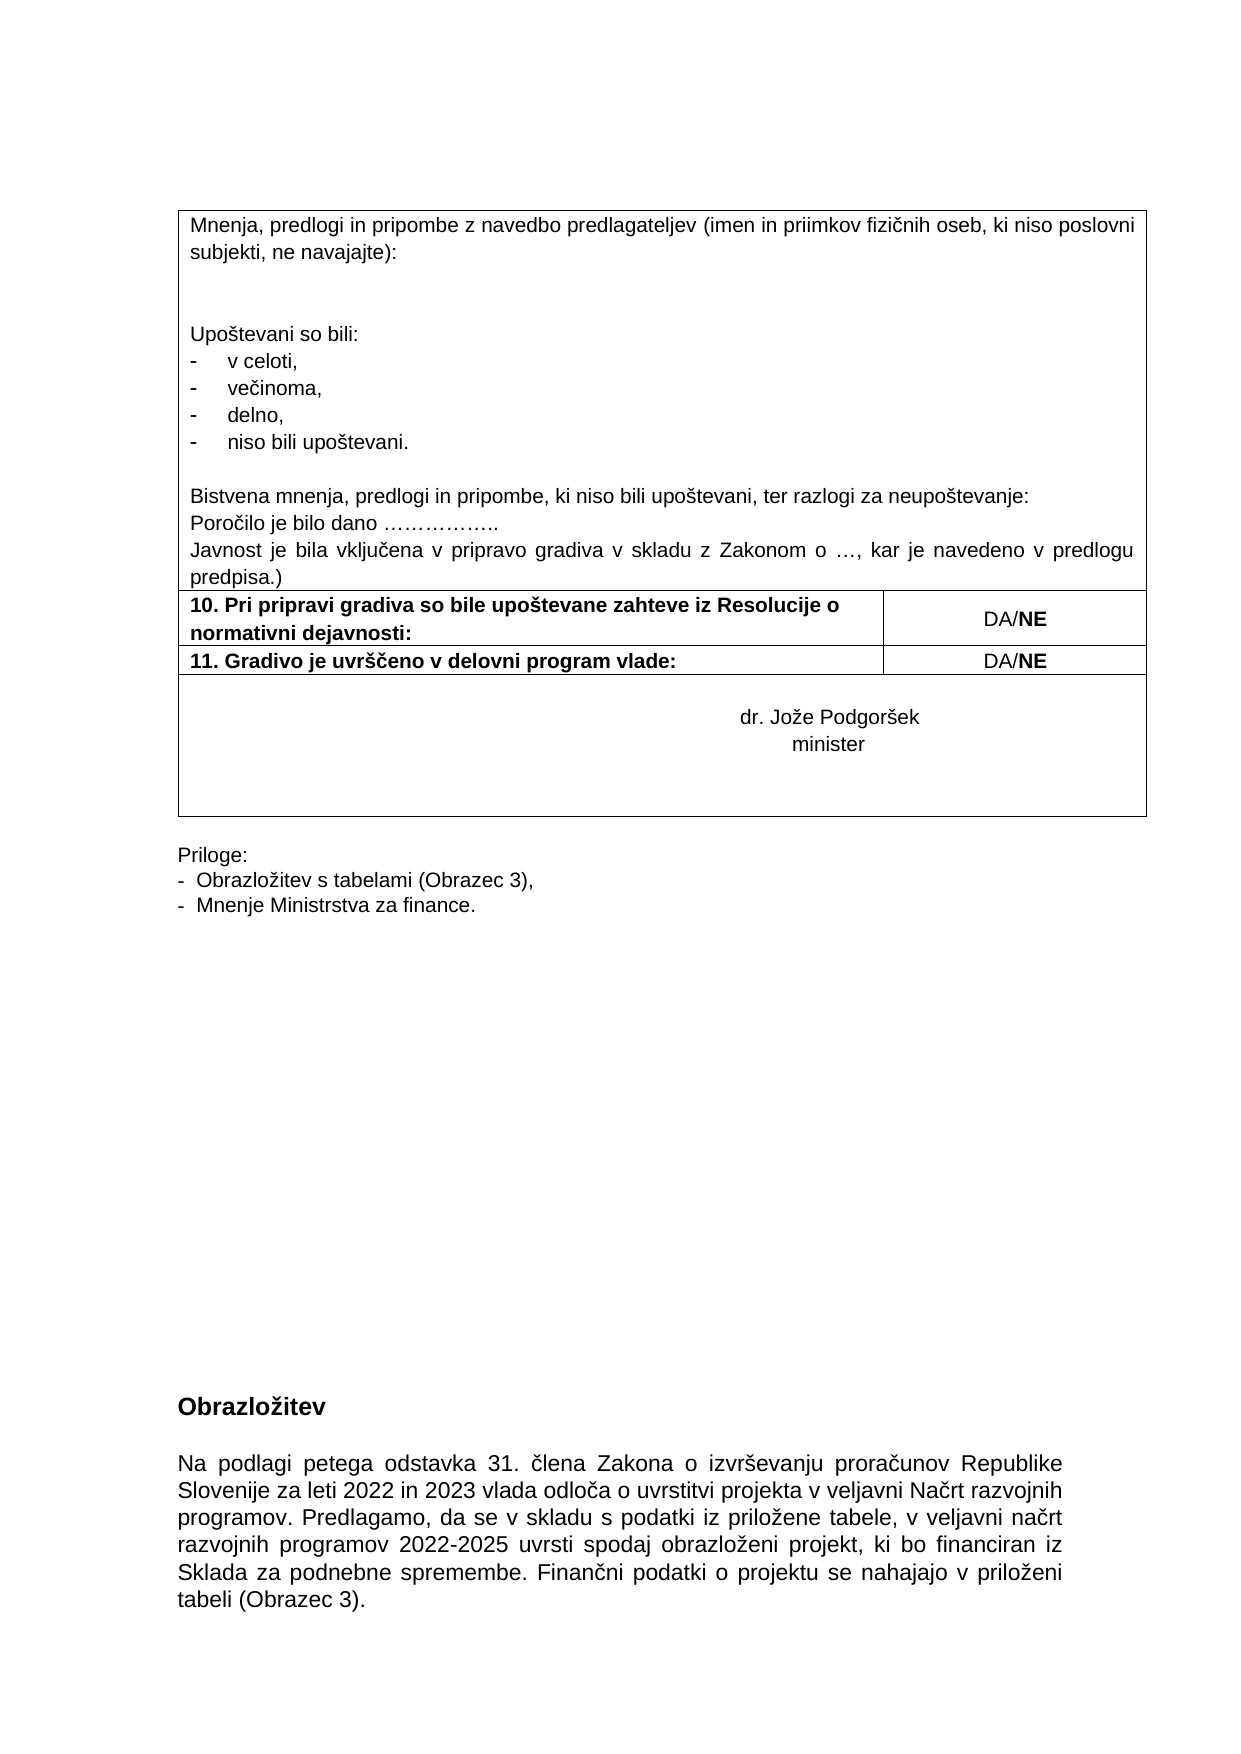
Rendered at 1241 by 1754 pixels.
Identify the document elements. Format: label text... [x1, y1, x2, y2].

table_cell DA/NE [884, 591, 1146, 645]
list Obrazložitev s tabelami (Obrazec 3), [177, 867, 1063, 892]
table_cell dr. Jože Podgoršek minister [179, 675, 1146, 816]
text Priloge: [177, 842, 1063, 867]
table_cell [179, 211, 1146, 590]
table_cell 10. Pri pripravi gradiva so bile upoštevane zahteve iz Resolucije o normativni dejavnosti: [179, 591, 883, 645]
table_cell 11. Gradivo je uvrščeno v delovni program vlade: [179, 646, 883, 673]
table_cell DA/NE [884, 646, 1146, 673]
text Na podlagi petega odstavka 31. člena Zakona o izvrševanju proračunov Republike Slovenije za leti 2022 in 2023 vlada odloča o uvrstitvi projekta v veljavni Načrt razvojnih programov. Predlagamo, da se v skladu s podatki iz priložene tabele, v veljavni načrt razvojnih programov 2022-2025 uvrsti spodaj obrazloženi projekt, ki bo financiran iz Sklada za podnebne spremembe. Finančni podatki o projektu se nahajajo v priloženi tabeli (Obrazec 3). [177, 1449, 1063, 1612]
list Mnenje Ministrstva za finance. [177, 892, 1063, 917]
text Obrazložitev [177, 1392, 1063, 1421]
